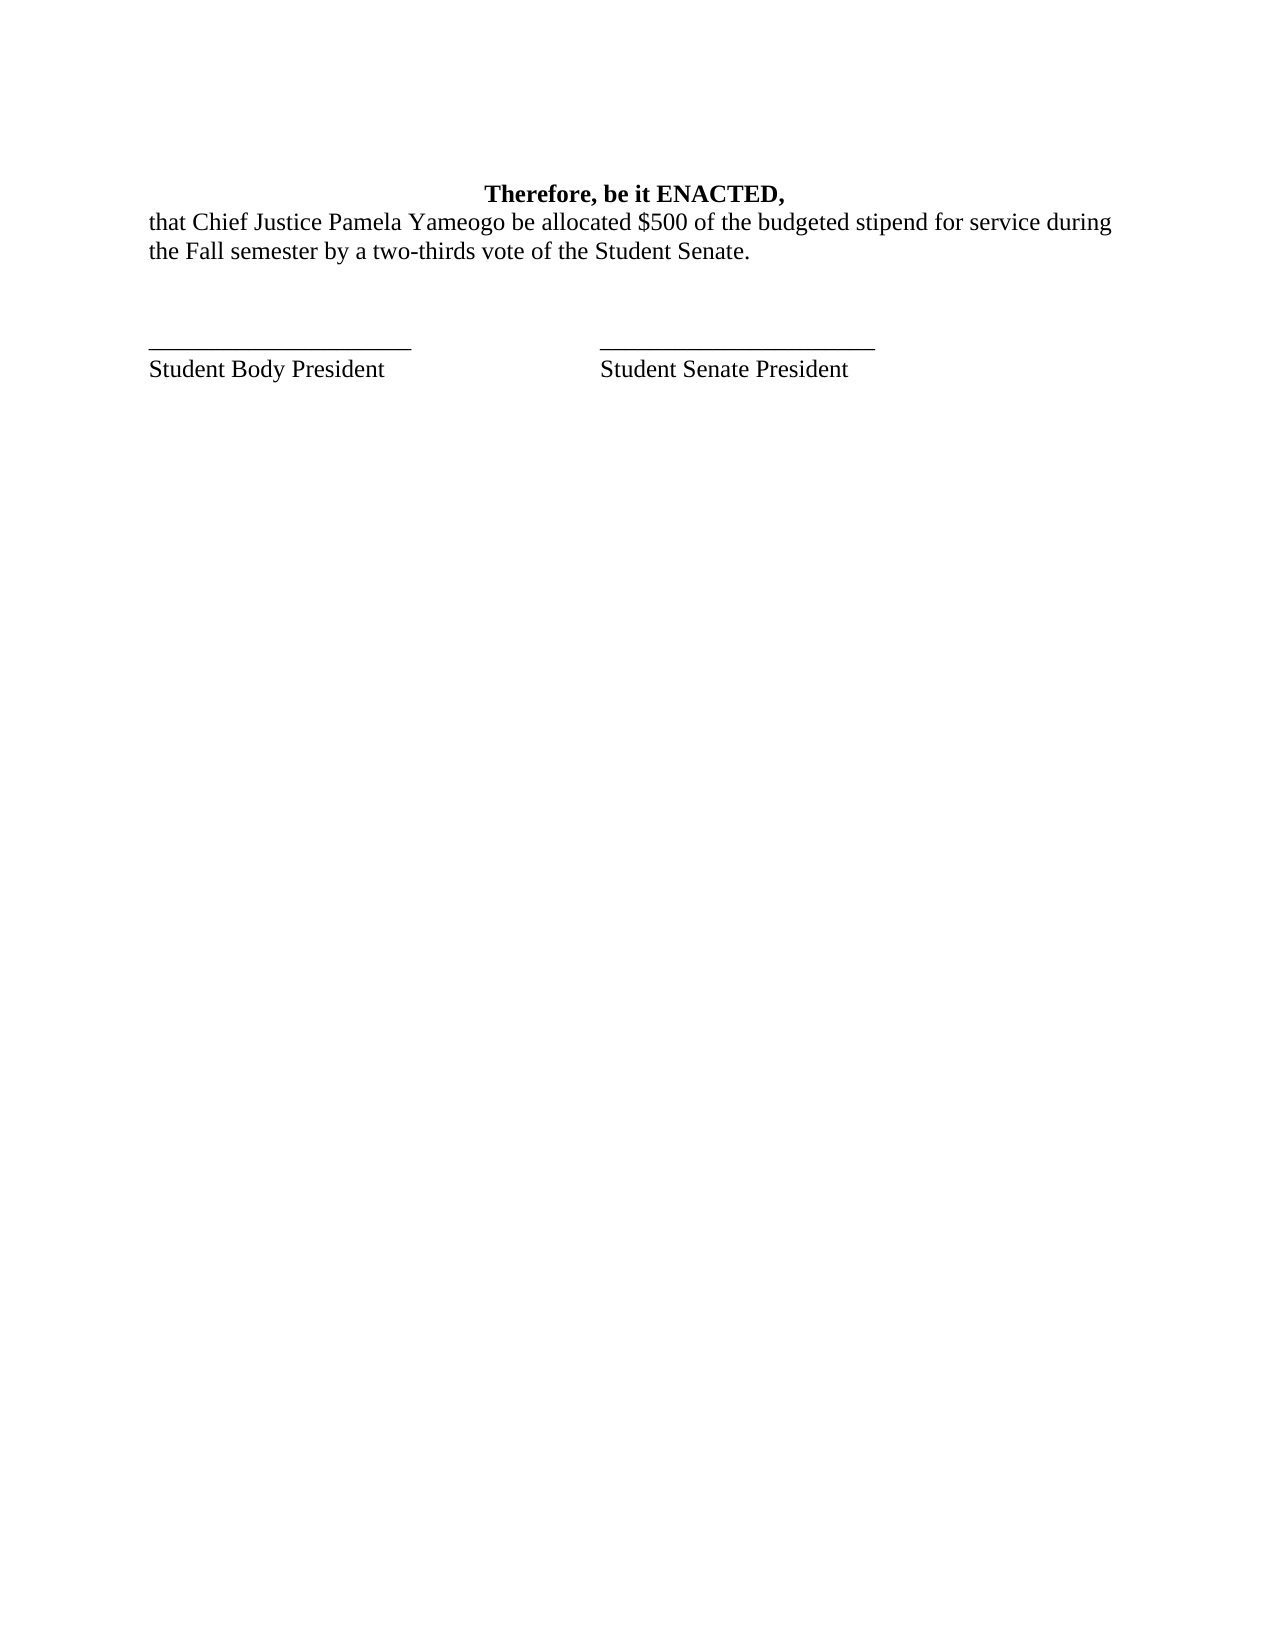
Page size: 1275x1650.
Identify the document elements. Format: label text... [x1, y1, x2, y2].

text that Chief Justice Pamela Yameogo be allocated $500 of the budgeted stipend for service during the Fall semester by a two-thirds vote of the Student Senate. [148, 207, 1125, 294]
text Student Body President Student Senate President [148, 354, 1125, 382]
text Therefore, be it ENACTED, [150, 179, 1125, 207]
text _____________________ ______________________ [148, 322, 1125, 354]
